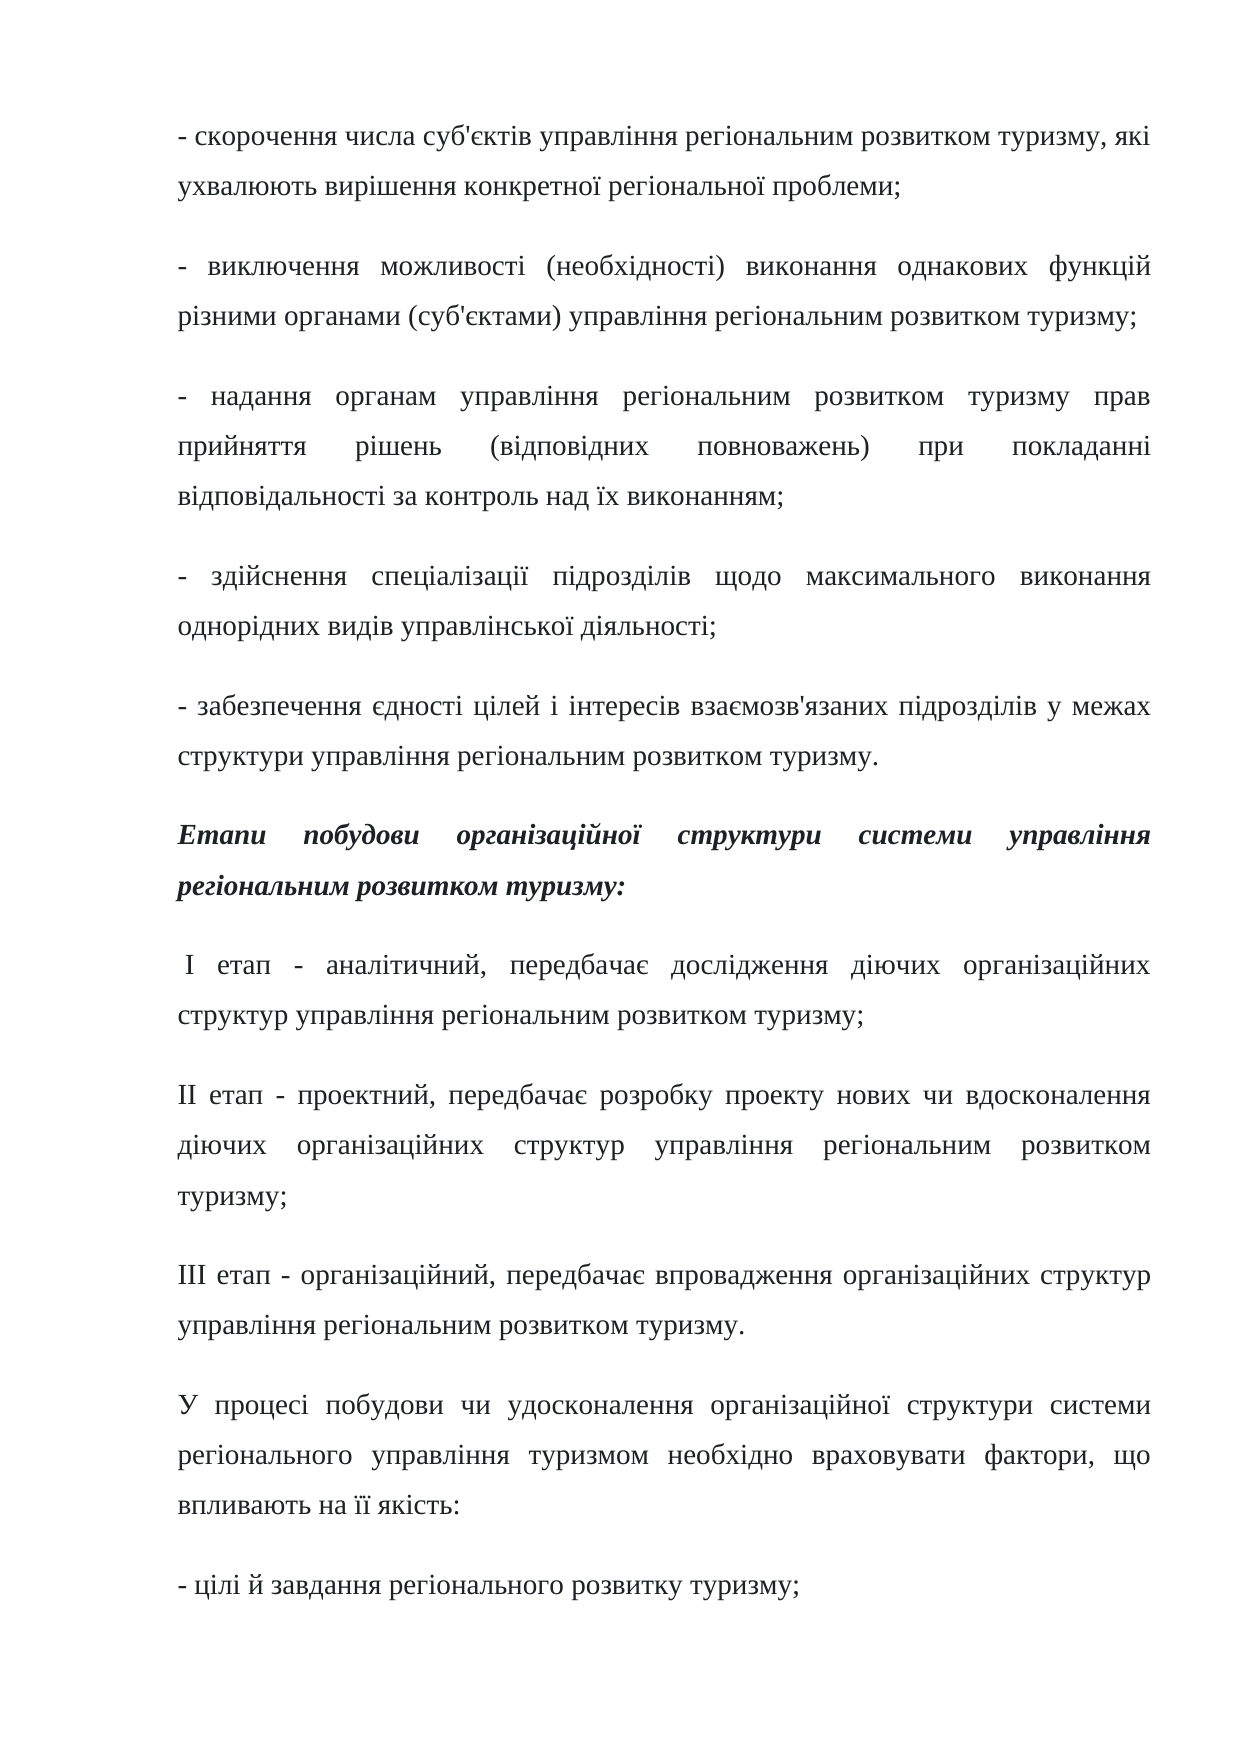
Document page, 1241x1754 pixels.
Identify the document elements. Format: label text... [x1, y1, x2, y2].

text - надання органам управління регіональним розвитком туризму прав прийняття рішень (відповідних повноважень) при покладанні відповідальності за контроль над їх виконанням; [177, 378, 1152, 512]
text У процесі побудови чи удосконалення організаційної структури системи регіонального управління туризмом необхідно враховувати фактори, що впливають на її якість: [177, 1387, 1152, 1521]
text - скорочення числа суб'єктів управління регіональним розвитком туризму, які ухвалюють вирішення конкретної регіональної проблеми; [177, 118, 1152, 202]
text - забезпечення єдності цілей і інтересів взаємозв'язаних підрозділів у межах структури управління регіональним розвитком туризму. [177, 688, 1152, 771]
text - цілі й завдання регіонального розвитку туризму; [177, 1567, 1152, 1601]
text III етап - організаційний, передбачає впровадження організаційних структур управління регіональним розвитком туризму. [177, 1257, 1152, 1341]
text - здійснення спеціалізації підрозділів щодо максимального виконання однорідних видів управлінської діяльності; [177, 558, 1152, 642]
text II етап - проектний, передбачає розробку проекту нових чи вдосконалення діючих організаційних структур управління регіональним розвитком туризму; [177, 1077, 1152, 1211]
text I етап - аналітичний, передбачає дослідження діючих організаційних структур управління регіональним розвитком туризму; [177, 947, 1152, 1031]
text - виключення можливості (необхідності) виконання однакових функцій різними органами (суб'єктами) управління регіональним розвитком туризму; [177, 248, 1152, 332]
text Етапи побудови організаційної структури системи управління регіональним розвитком туризму: [177, 817, 1152, 901]
